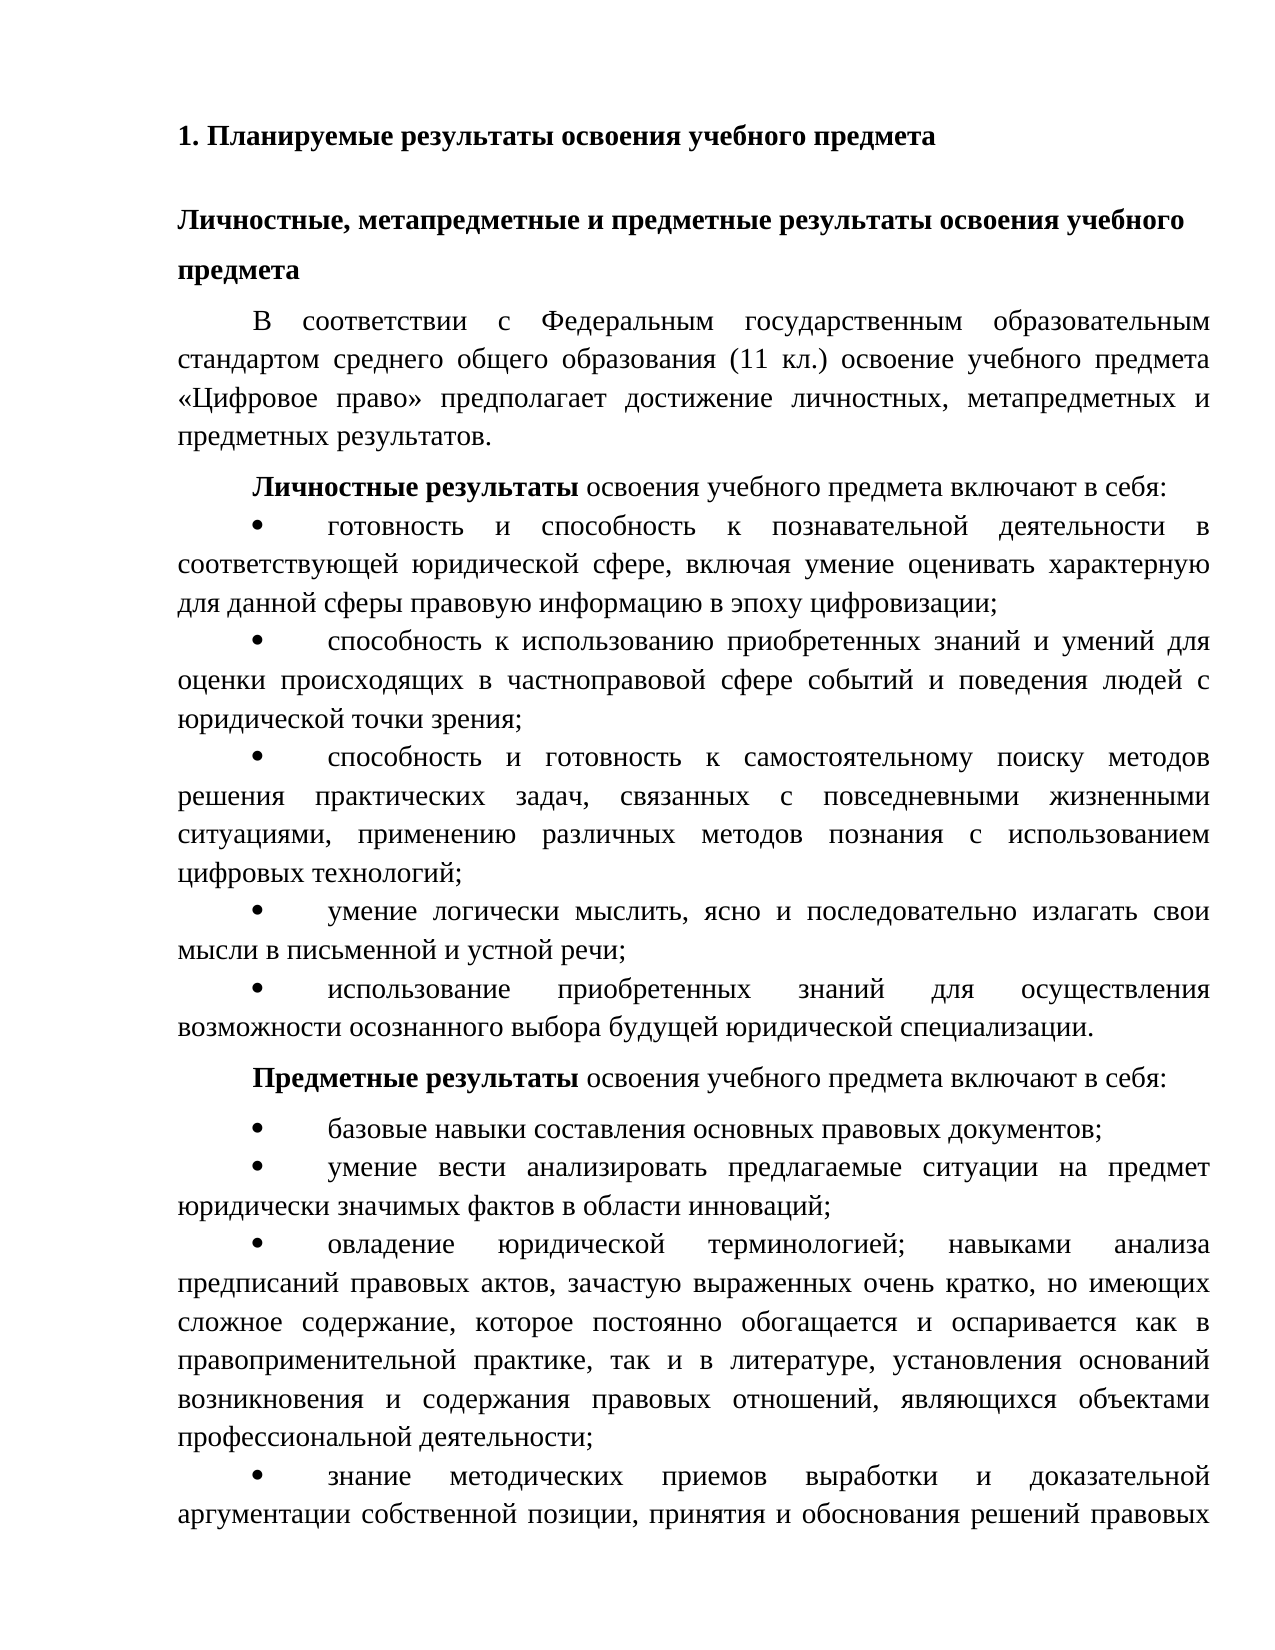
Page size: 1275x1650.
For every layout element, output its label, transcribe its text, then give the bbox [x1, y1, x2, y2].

text В соответствии с Федеральным государственным образовательным стандартом среднего общего образования (11 кл.) освоение учебного предмета «Цифровое право» предполагает достижение личностных, метапредметных и предметных результатов. [177, 303, 1211, 452]
text способность к использованию приобретенных знаний и умений для оценки происходящих в частноправовой сфере событий и поведения людей с юридической точки зрения; [177, 623, 1211, 734]
text использование приобретенных знаний для осуществления возможности осознанного выбора будущей юридической специализации. [177, 971, 1211, 1043]
text 1. Планируемые результаты освоения учебного предмета [177, 118, 1211, 152]
list Предметные результаты освоения учебного предмета включают в себя: [177, 1060, 1211, 1094]
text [177, 1458, 1211, 1530]
text Личностные результаты освоения учебного предмета включают в себя: [177, 469, 1211, 503]
text готовность и способность к познавательной деятельности в соответствующей юридической сфере, включая умение оценивать характерную для данной сферы правовую информацию в эпоху цифровизации; [177, 508, 1211, 618]
text умение вести анализировать предлагаемые ситуации на предмет юридически значимых фактов в области инноваций; [177, 1149, 1211, 1222]
text Личностные, метапредметные и предметные результаты освоения учебного предмета [177, 202, 1211, 286]
text умение логически мыслить, ясно и последовательно излагать свои мысли в письменной и устной речи; [177, 893, 1211, 966]
text базовые навыки составления основных правовых документов; [177, 1111, 1211, 1144]
text овладение юридической терминологией; навыками анализа предписаний правовых актов, зачастую выраженных очень кратко, но имеющих сложное содержание, которое постоянно обогащается и оспаривается как в правоприменительной практике, так и в литературе, установления оснований возникновения и содержания правовых отношений, являющихся объектами профессиональной деятельности; [177, 1227, 1211, 1453]
text способность и готовность к самостоятельному поиску методов решения практических задач, связанных с повседневными жизненными ситуациями, применению различных методов познания с использованием цифровых технологий; [177, 739, 1211, 888]
